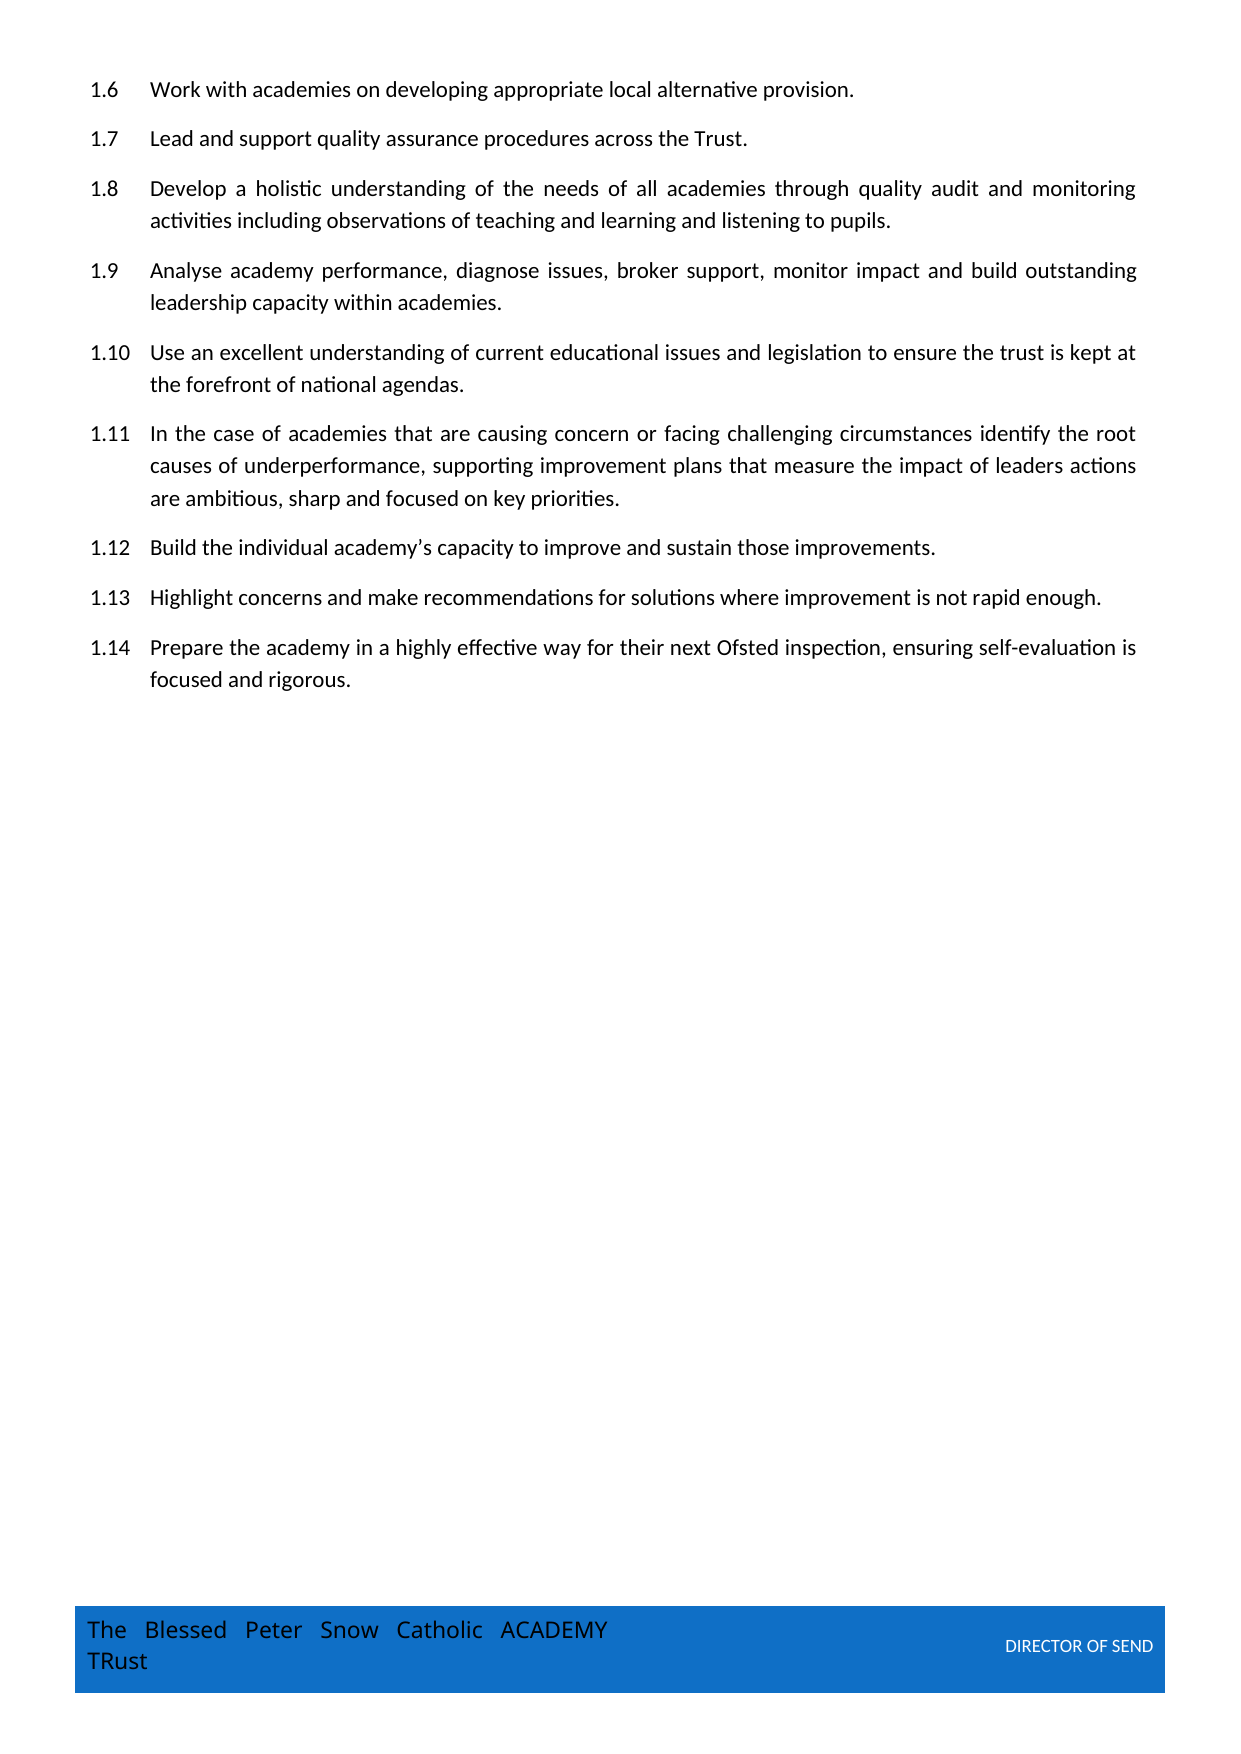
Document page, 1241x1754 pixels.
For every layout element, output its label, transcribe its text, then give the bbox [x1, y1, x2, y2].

list Build the individual academy’s capacity to improve and sustain those improvements. [89, 533, 1138, 561]
list Highlight concerns and make recommendations for solutions where improvement is not rapid enough. [89, 583, 1138, 611]
list Analyse academy performance, diagnose issues, broker support, monitor impact and build outstanding leadership capacity within academies. [89, 256, 1138, 316]
list Use an excellent understanding of current educational issues and legislation to ensure the trust is kept at the forefront of national agendas. [89, 338, 1138, 398]
list In the case of academies that are causing concern or facing challenging circumstances identify the root causes of underperformance, supporting improvement plans that measure the impact of leaders actions are ambitious, sharp and focused on key priorities. [89, 419, 1138, 512]
list Develop a holistic understanding of the needs of all academies through quality audit and monitoring activities including observations of teaching and learning and listening to pupils. [89, 174, 1138, 234]
list Work with academies on developing appropriate local alternative provision. [89, 75, 1138, 103]
list Lead and support quality assurance procedures across the Trust. [89, 124, 1138, 153]
list Prepare the academy in a highly effective way for their next Ofsted inspection, ensuring self-evaluation is focused and rigorous. [89, 633, 1138, 693]
